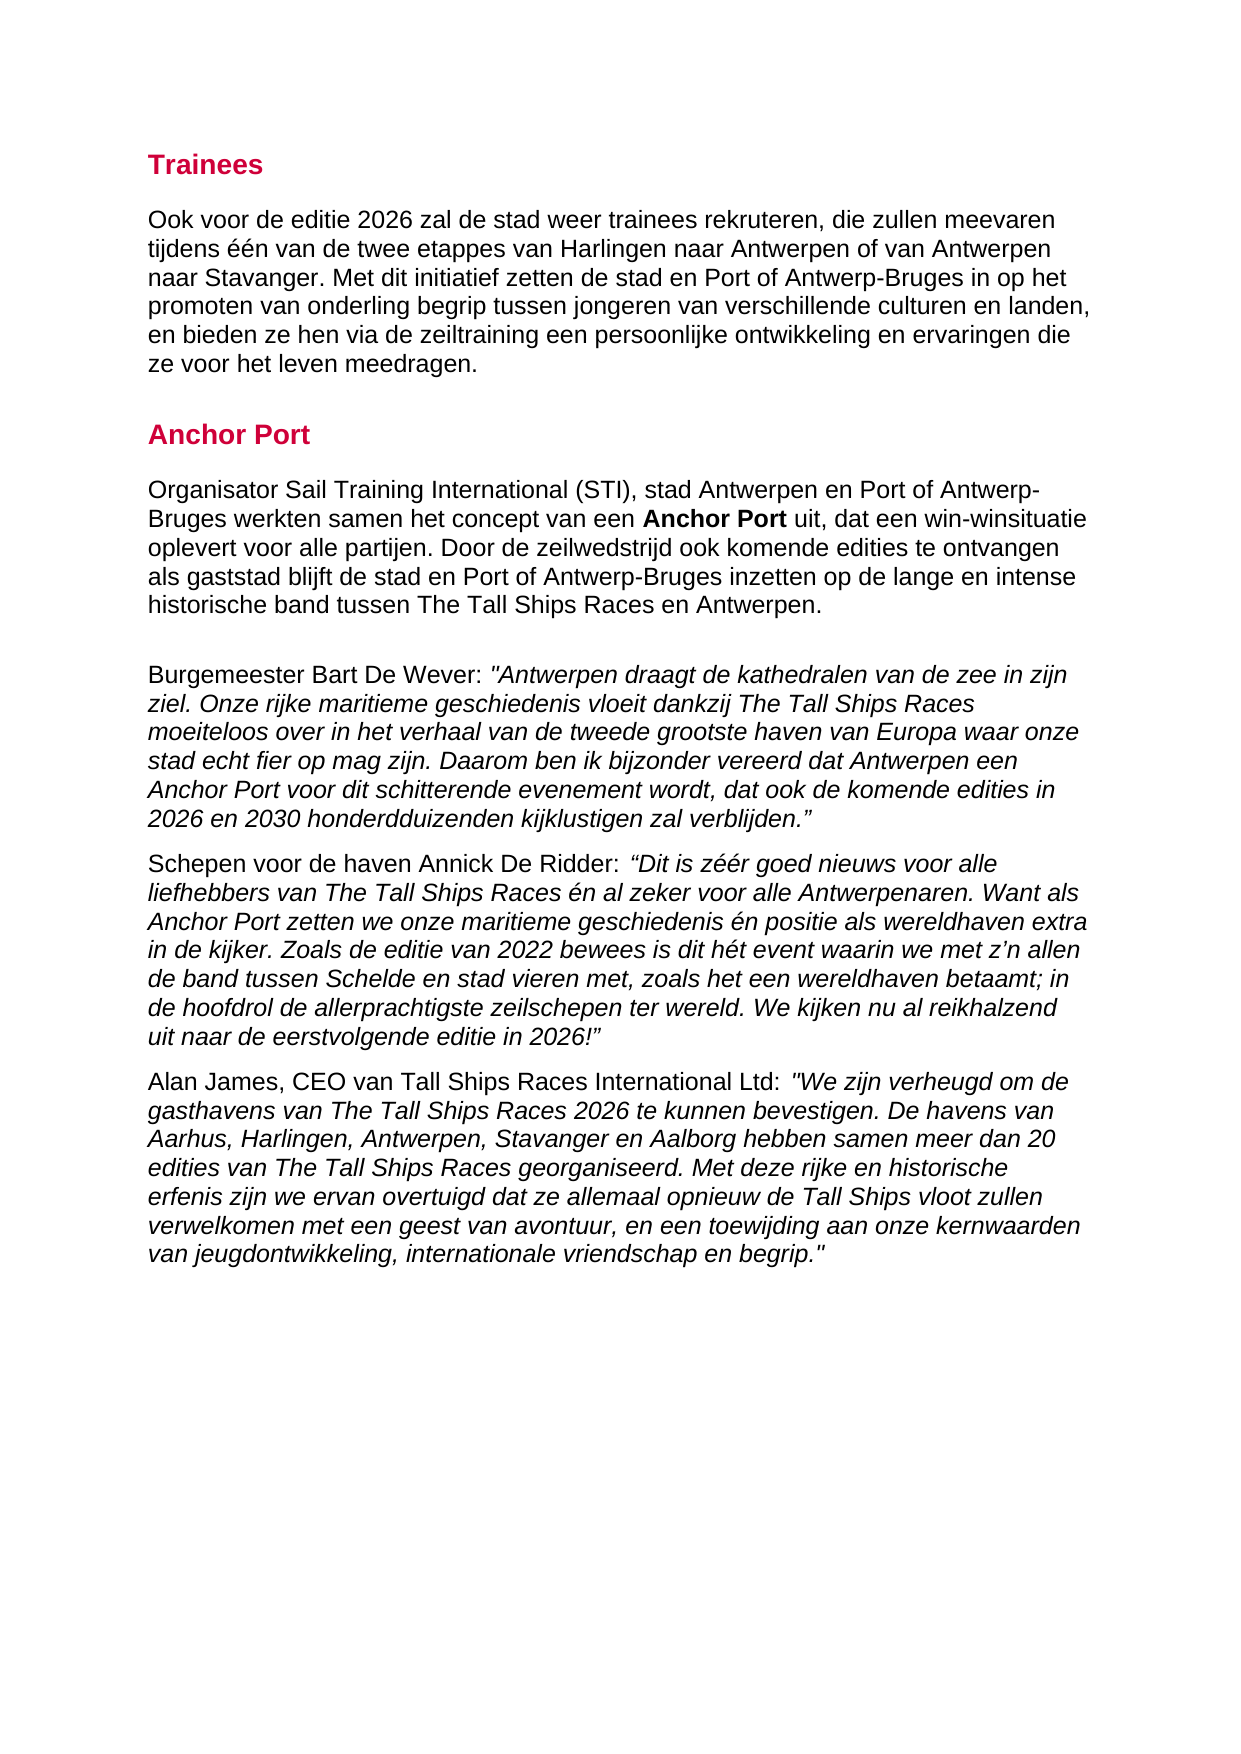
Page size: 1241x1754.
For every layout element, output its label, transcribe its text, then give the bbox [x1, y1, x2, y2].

text Trainees [148, 148, 1093, 180]
text Anchor Port [148, 418, 1093, 451]
text Burgemeester Bart De Wever: "Antwerpen draagt de kathedralen van de zee in zijn ziel. Onze rijke maritieme geschiedenis vloeit dankzij The Tall Ships Races moeiteloos over in het verhaal van de tweede grootste haven van Europa waar onze stad echt fier op mag zijn. Daarom ben ik bijzonder vereerd dat Antwerpen een Anchor Port voor dit schitterende evenement wordt, dat ook de komende edities in 2026 en 2030 honderdduizenden kijklustigen zal verblijden.” [148, 660, 1093, 832]
text Organisator Sail Training International (STI), stad Antwerpen en Port of Antwerp-Bruges werkten samen het concept van een Anchor Port uit, dat een win-winsituatie oplevert voor alle partijen. Door de zeilwedstrijd ook komende edities te ontvangen als gaststad blijft de stad en Port of Antwerp-Bruges inzetten op de lange en intense historische band tussen The Tall Ships Races en Antwerpen. [148, 476, 1093, 619]
text Ook voor de editie 2026 zal de stad weer trainees rekruteren, die zullen meevaren tijdens één van de twee etappes van Harlingen naar Antwerpen of van Antwerpen naar Stavanger. Met dit initiatief zetten de stad en Port of Antwerp-Bruges in op het promoten van onderling begrip tussen jongeren van verschillende culturen en landen, en bieden ze hen via de zeiltraining een persoonlijke ontwikkeling en ervaringen die ze voor het leven meedragen. [148, 205, 1093, 377]
text Alan James, CEO van Tall Ships Races International Ltd: "We zijn verheugd om de gasthavens van The Tall Ships Races 2026 te kunnen bevestigen. De havens van Aarhus, Harlingen, Antwerpen, Stavanger en Aalborg hebben samen meer dan 20 edities van The Tall Ships Races georganiseerd. Met deze rijke en historische erfenis zijn we ervan overtuigd dat ze allemaal opnieuw de Tall Ships vloot zullen verwelkomen met een geest van avontuur, en een toewijding aan onze kernwaarden van jeugdontwikkeling, internationale vriendschap en begrip." [148, 1067, 1093, 1268]
text Schepen voor de haven Annick De Ridder: “Dit is zéér goed nieuws voor alle liefhebbers van The Tall Ships Races én al zeker voor alle Antwerpenaren. Want als Anchor Port zetten we onze maritieme geschiedenis én positie als wereldhaven extra in de kijker. Zoals de editie van 2022 bewees is dit hét event waarin we met z’n allen de band tussen Schelde en stad vieren met, zoals het een wereldhaven betaamt; in de hoofdrol de allerprachtigste zeilschepen ter wereld. We kijken nu al reikhalzend uit naar de eerstvolgende editie in 2026!” [148, 849, 1093, 1050]
